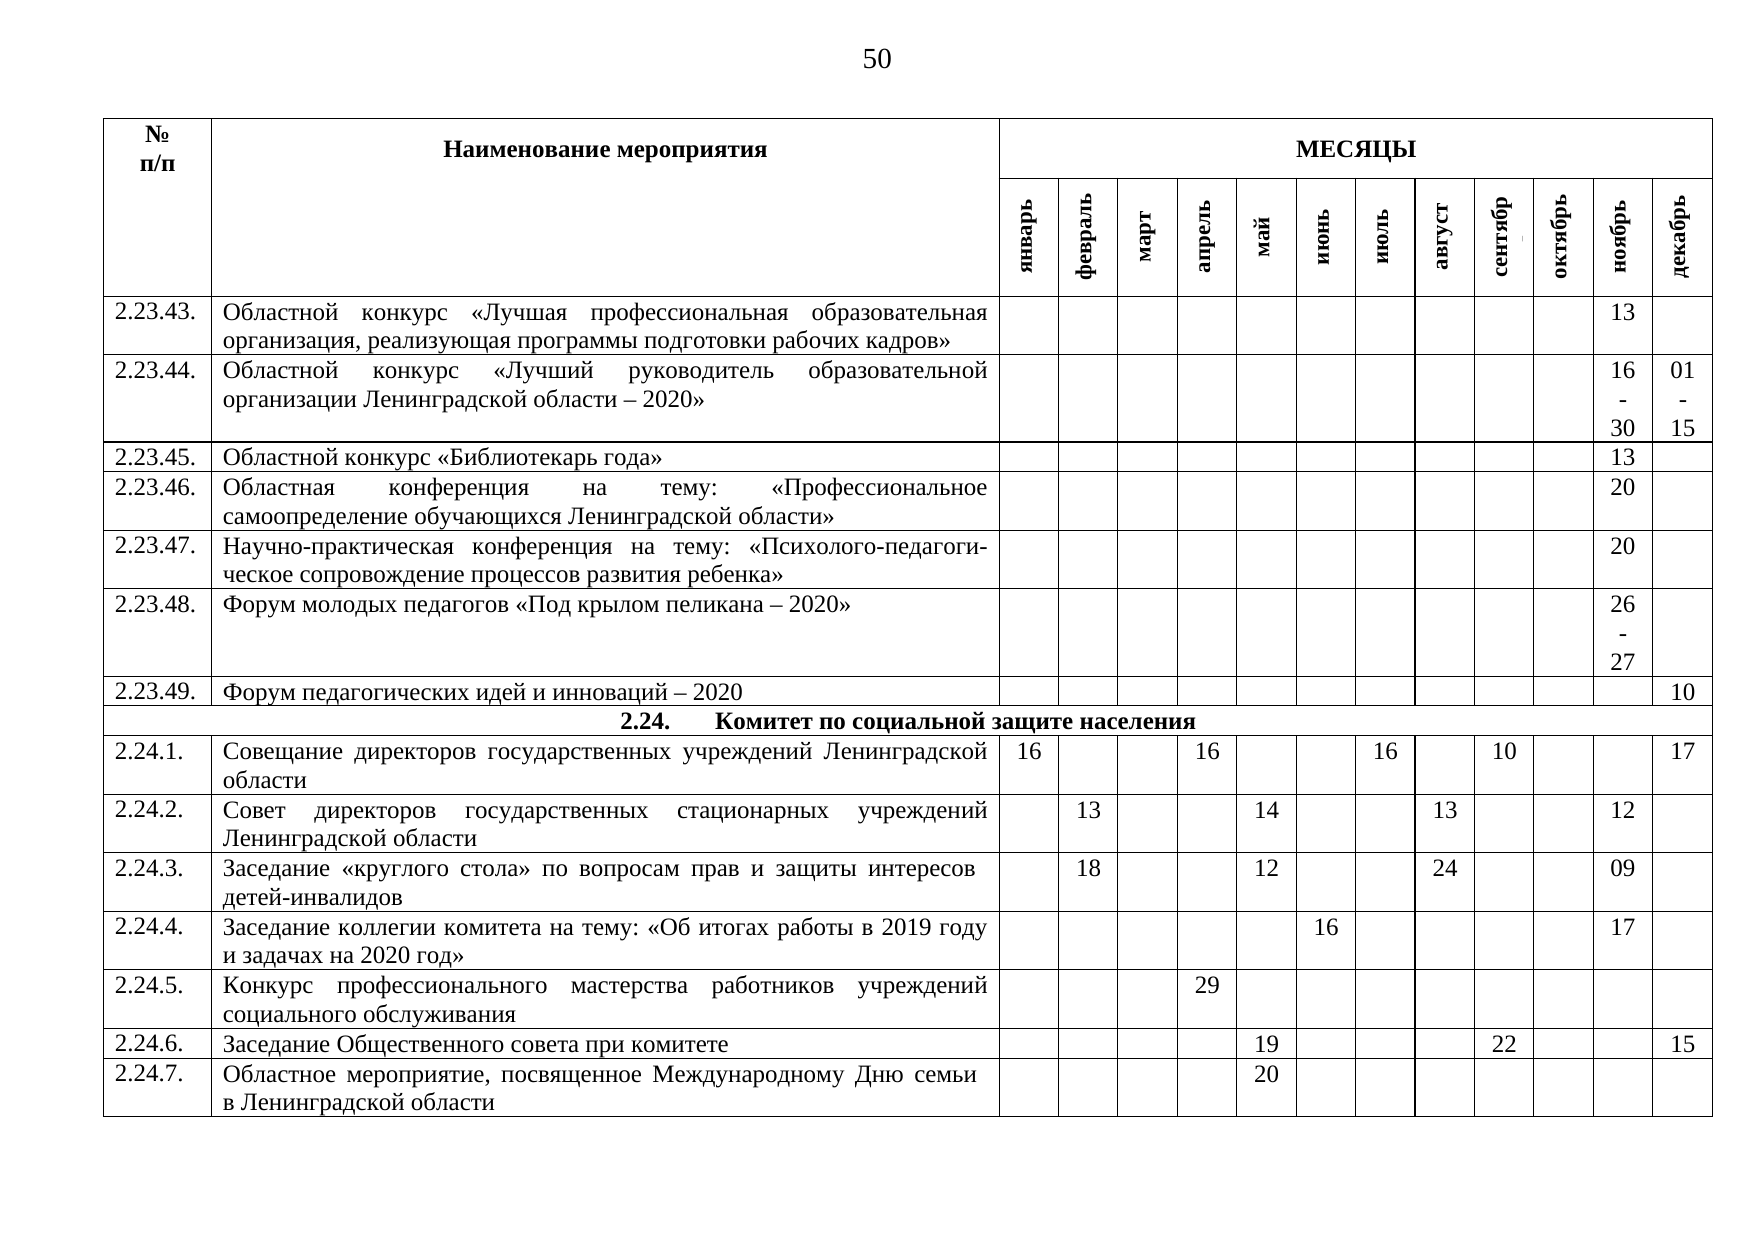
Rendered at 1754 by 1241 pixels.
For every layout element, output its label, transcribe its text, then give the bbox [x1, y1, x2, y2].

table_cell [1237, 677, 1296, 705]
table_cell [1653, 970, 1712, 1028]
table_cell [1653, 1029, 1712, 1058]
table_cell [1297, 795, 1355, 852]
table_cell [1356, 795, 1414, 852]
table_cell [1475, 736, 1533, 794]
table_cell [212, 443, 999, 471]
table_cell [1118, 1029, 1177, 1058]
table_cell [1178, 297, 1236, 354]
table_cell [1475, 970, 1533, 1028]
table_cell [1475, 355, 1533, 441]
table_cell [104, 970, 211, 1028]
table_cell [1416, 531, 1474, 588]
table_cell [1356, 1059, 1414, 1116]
table_cell ноябрь [1594, 179, 1652, 296]
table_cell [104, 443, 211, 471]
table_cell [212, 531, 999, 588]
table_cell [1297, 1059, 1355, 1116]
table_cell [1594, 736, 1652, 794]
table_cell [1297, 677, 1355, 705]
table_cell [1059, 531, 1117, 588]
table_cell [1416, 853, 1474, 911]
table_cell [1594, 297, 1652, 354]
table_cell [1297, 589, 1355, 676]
table_cell декабрь [1653, 179, 1712, 296]
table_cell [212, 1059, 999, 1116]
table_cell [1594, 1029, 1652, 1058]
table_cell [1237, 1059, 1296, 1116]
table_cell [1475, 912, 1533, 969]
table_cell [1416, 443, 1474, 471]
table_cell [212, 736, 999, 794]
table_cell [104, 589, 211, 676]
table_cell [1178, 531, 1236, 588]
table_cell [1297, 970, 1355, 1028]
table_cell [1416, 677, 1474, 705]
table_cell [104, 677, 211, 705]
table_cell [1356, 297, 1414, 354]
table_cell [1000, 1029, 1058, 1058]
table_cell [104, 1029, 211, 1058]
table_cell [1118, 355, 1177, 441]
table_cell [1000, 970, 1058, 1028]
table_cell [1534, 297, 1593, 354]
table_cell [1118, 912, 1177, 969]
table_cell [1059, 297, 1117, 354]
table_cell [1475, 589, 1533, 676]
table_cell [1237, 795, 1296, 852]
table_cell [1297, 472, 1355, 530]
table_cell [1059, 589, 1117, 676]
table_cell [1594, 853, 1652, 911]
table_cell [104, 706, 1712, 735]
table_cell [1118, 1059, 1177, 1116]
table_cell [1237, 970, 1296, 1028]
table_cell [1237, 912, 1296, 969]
table_cell март [1118, 179, 1177, 296]
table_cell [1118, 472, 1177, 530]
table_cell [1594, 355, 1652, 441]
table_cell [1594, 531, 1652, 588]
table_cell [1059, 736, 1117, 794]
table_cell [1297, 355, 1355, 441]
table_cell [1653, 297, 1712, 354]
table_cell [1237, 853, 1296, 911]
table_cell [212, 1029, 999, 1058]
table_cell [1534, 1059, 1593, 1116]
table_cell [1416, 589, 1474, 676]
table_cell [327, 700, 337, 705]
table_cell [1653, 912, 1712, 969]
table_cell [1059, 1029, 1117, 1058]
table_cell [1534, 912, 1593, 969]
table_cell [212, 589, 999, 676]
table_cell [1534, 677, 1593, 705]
table_cell [104, 178, 211, 296]
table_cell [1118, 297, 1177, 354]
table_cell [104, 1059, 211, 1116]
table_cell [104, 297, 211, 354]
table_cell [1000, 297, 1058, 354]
table_cell октябрь [1534, 179, 1593, 296]
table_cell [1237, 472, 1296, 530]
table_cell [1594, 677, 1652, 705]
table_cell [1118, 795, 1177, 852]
table_cell [212, 178, 999, 296]
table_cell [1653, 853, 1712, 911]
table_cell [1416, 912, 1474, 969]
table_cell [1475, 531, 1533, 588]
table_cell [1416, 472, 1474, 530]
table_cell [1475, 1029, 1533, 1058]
table_header Наименование мероприятия [212, 119, 999, 178]
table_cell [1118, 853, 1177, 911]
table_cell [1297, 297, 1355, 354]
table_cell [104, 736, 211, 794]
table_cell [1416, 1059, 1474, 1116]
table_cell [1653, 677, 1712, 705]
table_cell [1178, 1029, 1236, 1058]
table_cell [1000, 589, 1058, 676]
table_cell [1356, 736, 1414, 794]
table_cell январь [1000, 179, 1058, 296]
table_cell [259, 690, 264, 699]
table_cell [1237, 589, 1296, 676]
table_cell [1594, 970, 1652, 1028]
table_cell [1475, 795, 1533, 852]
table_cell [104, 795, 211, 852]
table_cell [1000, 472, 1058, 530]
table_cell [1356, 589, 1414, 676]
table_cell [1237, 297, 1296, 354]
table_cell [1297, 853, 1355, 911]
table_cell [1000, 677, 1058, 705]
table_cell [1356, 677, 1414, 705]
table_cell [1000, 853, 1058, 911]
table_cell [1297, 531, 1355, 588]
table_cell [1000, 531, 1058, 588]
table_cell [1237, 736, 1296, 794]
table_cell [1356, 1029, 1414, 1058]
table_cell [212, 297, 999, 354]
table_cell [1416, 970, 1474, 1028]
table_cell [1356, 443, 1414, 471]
table_cell август [1416, 179, 1474, 296]
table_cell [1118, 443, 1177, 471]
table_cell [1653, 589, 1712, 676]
table_cell май [1237, 179, 1296, 296]
table_cell апрель [1178, 179, 1236, 296]
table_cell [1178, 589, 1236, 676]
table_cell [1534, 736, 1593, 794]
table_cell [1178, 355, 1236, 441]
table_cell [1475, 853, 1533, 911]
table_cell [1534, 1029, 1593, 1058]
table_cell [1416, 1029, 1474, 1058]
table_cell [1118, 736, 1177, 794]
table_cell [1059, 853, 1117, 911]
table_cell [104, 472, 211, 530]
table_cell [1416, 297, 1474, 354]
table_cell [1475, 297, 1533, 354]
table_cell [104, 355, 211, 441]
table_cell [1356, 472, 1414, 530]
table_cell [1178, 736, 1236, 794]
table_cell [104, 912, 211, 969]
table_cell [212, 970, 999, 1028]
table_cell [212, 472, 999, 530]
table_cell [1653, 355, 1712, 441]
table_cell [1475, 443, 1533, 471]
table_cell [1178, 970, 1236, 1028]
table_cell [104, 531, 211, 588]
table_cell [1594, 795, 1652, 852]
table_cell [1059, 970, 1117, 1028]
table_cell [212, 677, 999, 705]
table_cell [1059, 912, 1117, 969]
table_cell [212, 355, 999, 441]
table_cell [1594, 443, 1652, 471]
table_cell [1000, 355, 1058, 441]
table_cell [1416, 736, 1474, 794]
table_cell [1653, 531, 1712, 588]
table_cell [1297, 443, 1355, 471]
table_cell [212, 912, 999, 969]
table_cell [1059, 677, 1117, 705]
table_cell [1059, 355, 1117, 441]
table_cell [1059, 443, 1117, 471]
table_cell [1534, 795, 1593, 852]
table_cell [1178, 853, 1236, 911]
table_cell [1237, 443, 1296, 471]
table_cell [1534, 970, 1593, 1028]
table_cell июнь [1297, 179, 1355, 296]
table_header № п/п [104, 119, 211, 178]
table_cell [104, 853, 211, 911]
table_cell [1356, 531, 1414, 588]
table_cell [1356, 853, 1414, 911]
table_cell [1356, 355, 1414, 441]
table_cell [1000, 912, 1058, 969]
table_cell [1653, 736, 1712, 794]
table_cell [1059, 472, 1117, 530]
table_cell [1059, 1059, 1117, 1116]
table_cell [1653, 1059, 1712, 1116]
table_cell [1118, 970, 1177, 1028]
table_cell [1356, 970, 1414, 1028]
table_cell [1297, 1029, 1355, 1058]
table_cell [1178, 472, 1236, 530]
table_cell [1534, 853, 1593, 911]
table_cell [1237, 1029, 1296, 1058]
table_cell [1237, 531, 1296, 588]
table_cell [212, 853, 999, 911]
table_cell февраль [1059, 179, 1117, 296]
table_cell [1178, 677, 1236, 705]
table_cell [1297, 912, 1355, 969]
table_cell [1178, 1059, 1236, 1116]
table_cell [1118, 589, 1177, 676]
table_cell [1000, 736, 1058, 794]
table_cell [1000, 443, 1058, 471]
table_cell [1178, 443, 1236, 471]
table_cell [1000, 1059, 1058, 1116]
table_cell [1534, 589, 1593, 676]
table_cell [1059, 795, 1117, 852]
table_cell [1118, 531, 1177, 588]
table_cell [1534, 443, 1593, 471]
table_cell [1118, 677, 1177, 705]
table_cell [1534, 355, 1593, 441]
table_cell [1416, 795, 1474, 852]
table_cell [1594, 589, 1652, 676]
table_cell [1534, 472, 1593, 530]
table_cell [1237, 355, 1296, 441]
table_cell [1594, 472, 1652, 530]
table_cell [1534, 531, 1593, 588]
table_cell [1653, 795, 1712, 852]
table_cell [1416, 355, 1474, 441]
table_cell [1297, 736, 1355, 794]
table_cell сентябрь [1475, 179, 1533, 296]
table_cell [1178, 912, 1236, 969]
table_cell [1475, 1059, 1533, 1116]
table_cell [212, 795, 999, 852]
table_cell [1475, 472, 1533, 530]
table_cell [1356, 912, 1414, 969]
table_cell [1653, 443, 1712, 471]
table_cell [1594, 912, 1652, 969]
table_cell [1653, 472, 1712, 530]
table_header МЕСЯЦЫ [1000, 119, 1712, 178]
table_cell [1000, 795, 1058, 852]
table_cell июль [1356, 179, 1414, 296]
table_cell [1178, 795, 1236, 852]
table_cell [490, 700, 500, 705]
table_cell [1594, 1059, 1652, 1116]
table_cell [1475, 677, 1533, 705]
